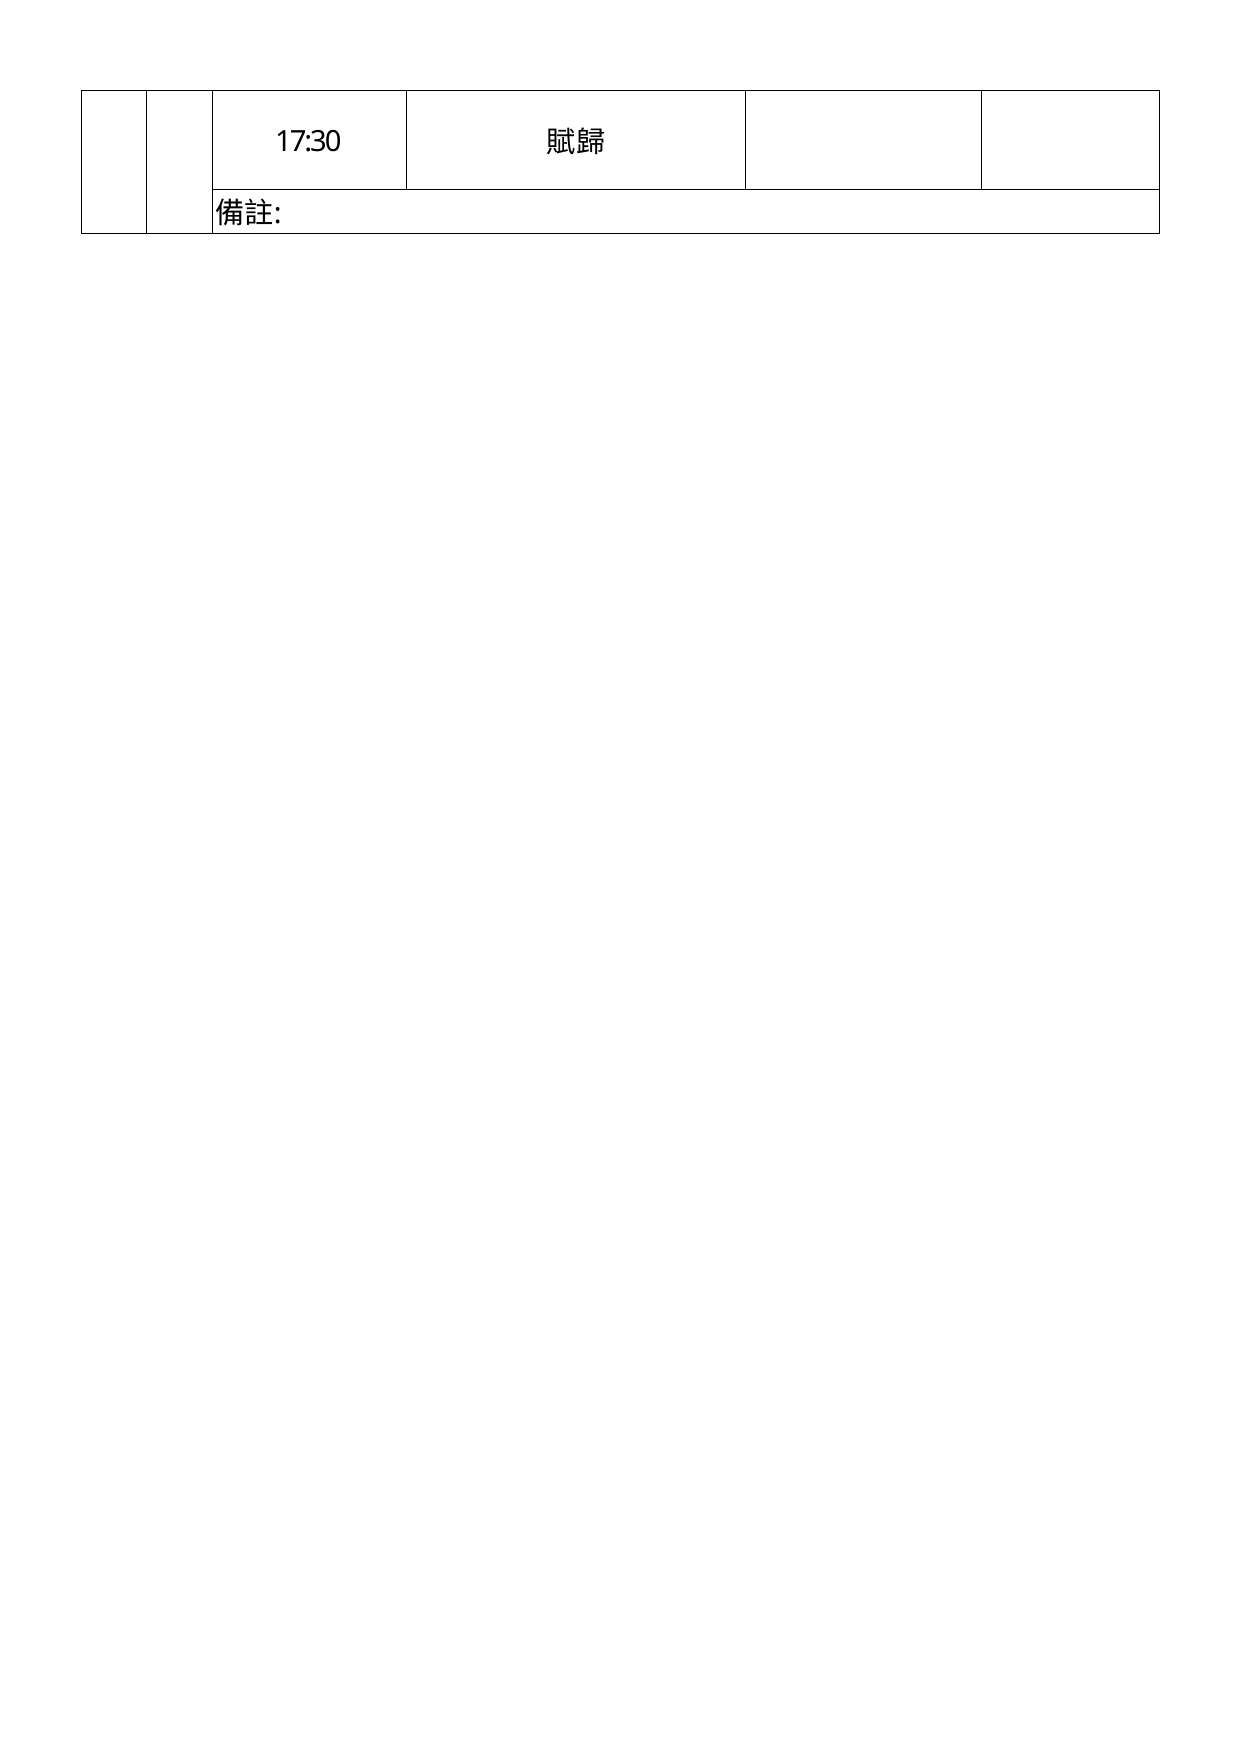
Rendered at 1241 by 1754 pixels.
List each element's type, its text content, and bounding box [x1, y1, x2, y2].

table_cell 17:30 [213, 91, 406, 189]
table_cell [982, 91, 1159, 189]
table_cell 備註: [213, 190, 1159, 232]
table_cell 賦歸 [407, 91, 745, 189]
table_cell [746, 91, 981, 189]
